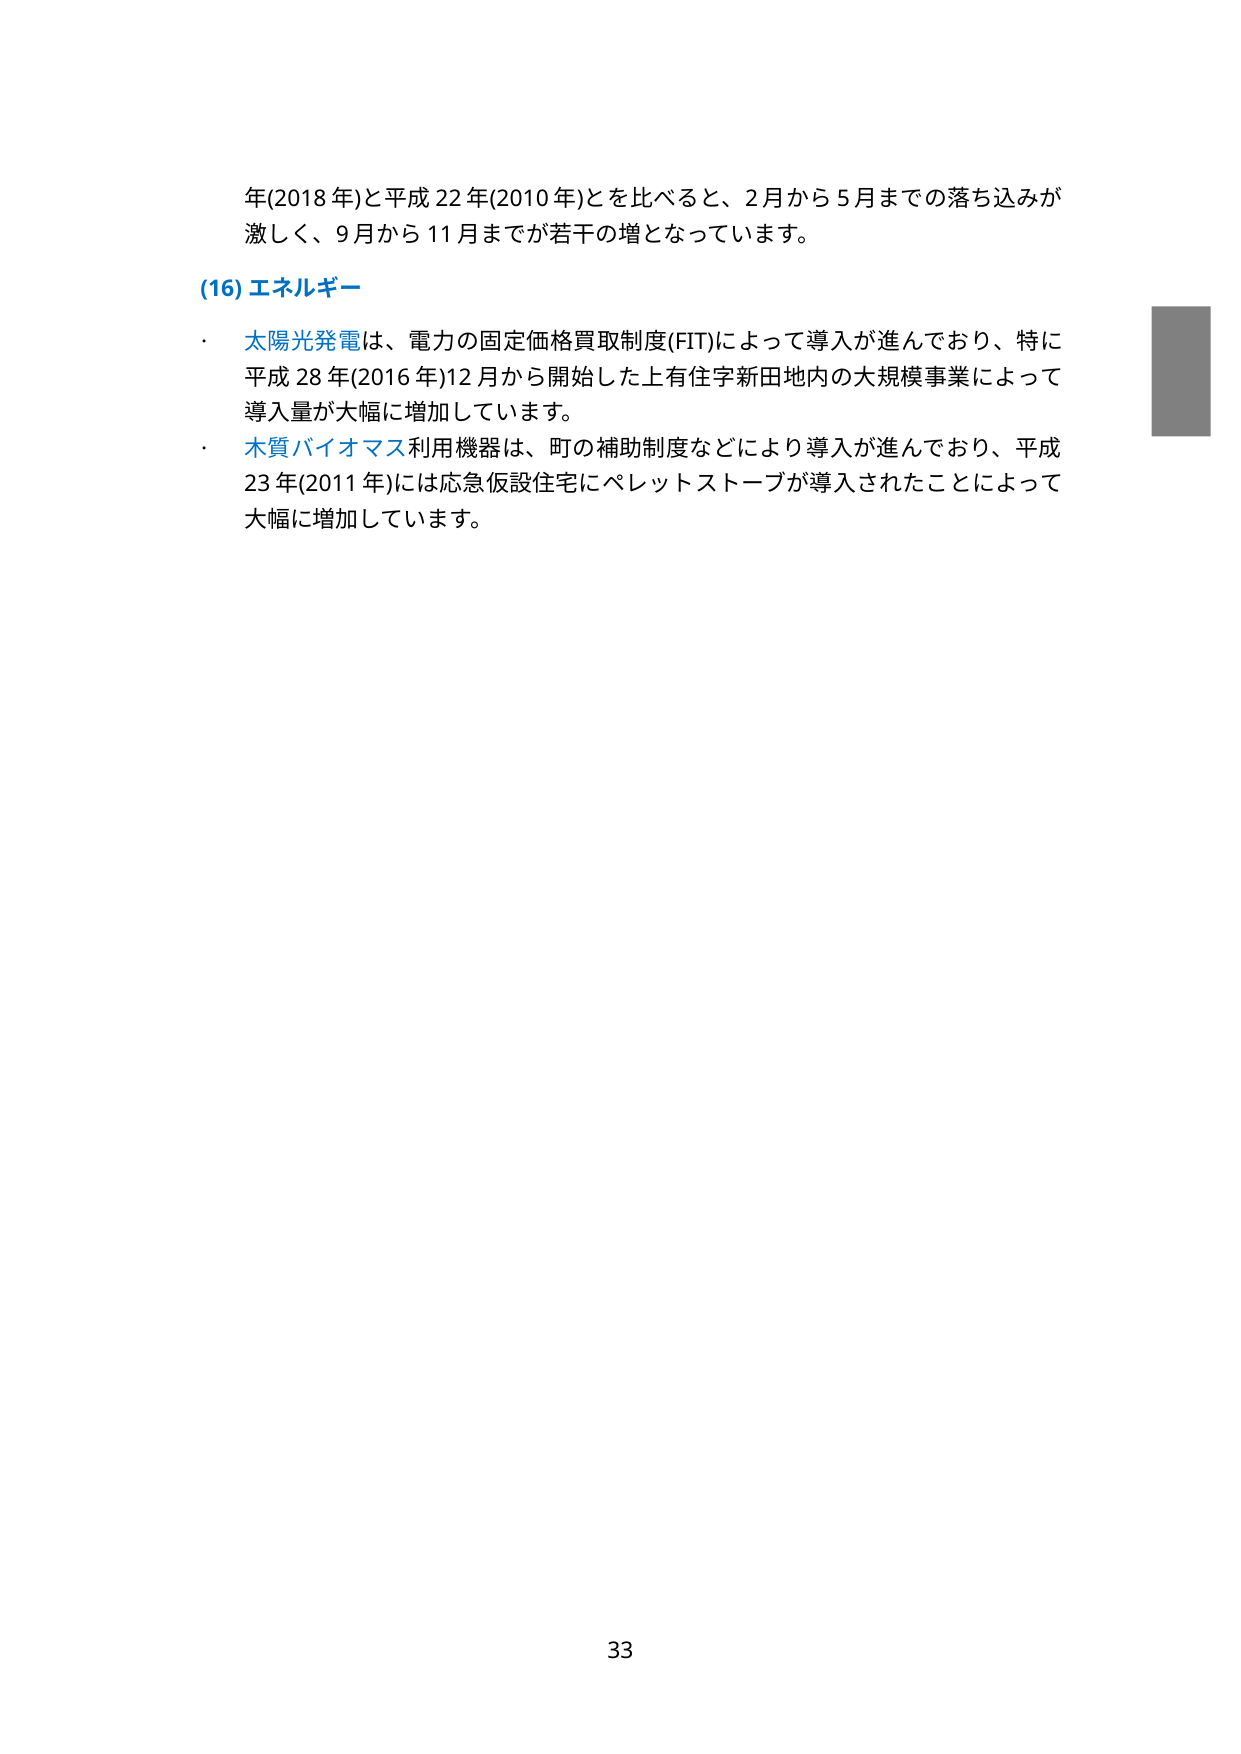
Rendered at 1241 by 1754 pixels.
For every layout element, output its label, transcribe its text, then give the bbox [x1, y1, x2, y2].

text 太陽光発電は、電力の固定価格買取制度(FIT)によって導入が進んでおり、特に平成28年(2016年)12月から開始した上有住字新田地内の大規模事業によって導入量が大幅に増加しています。 [200, 322, 1063, 428]
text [200, 179, 1063, 250]
text (16) エネルギー [200, 268, 1063, 304]
text 木質バイオマス利用機器は、町の補助制度などにより導入が進んでおり、平成23年(2011年)には応急仮設住宅にペレットストーブが導入されたことによって大幅に増加しています。 [200, 428, 1063, 535]
